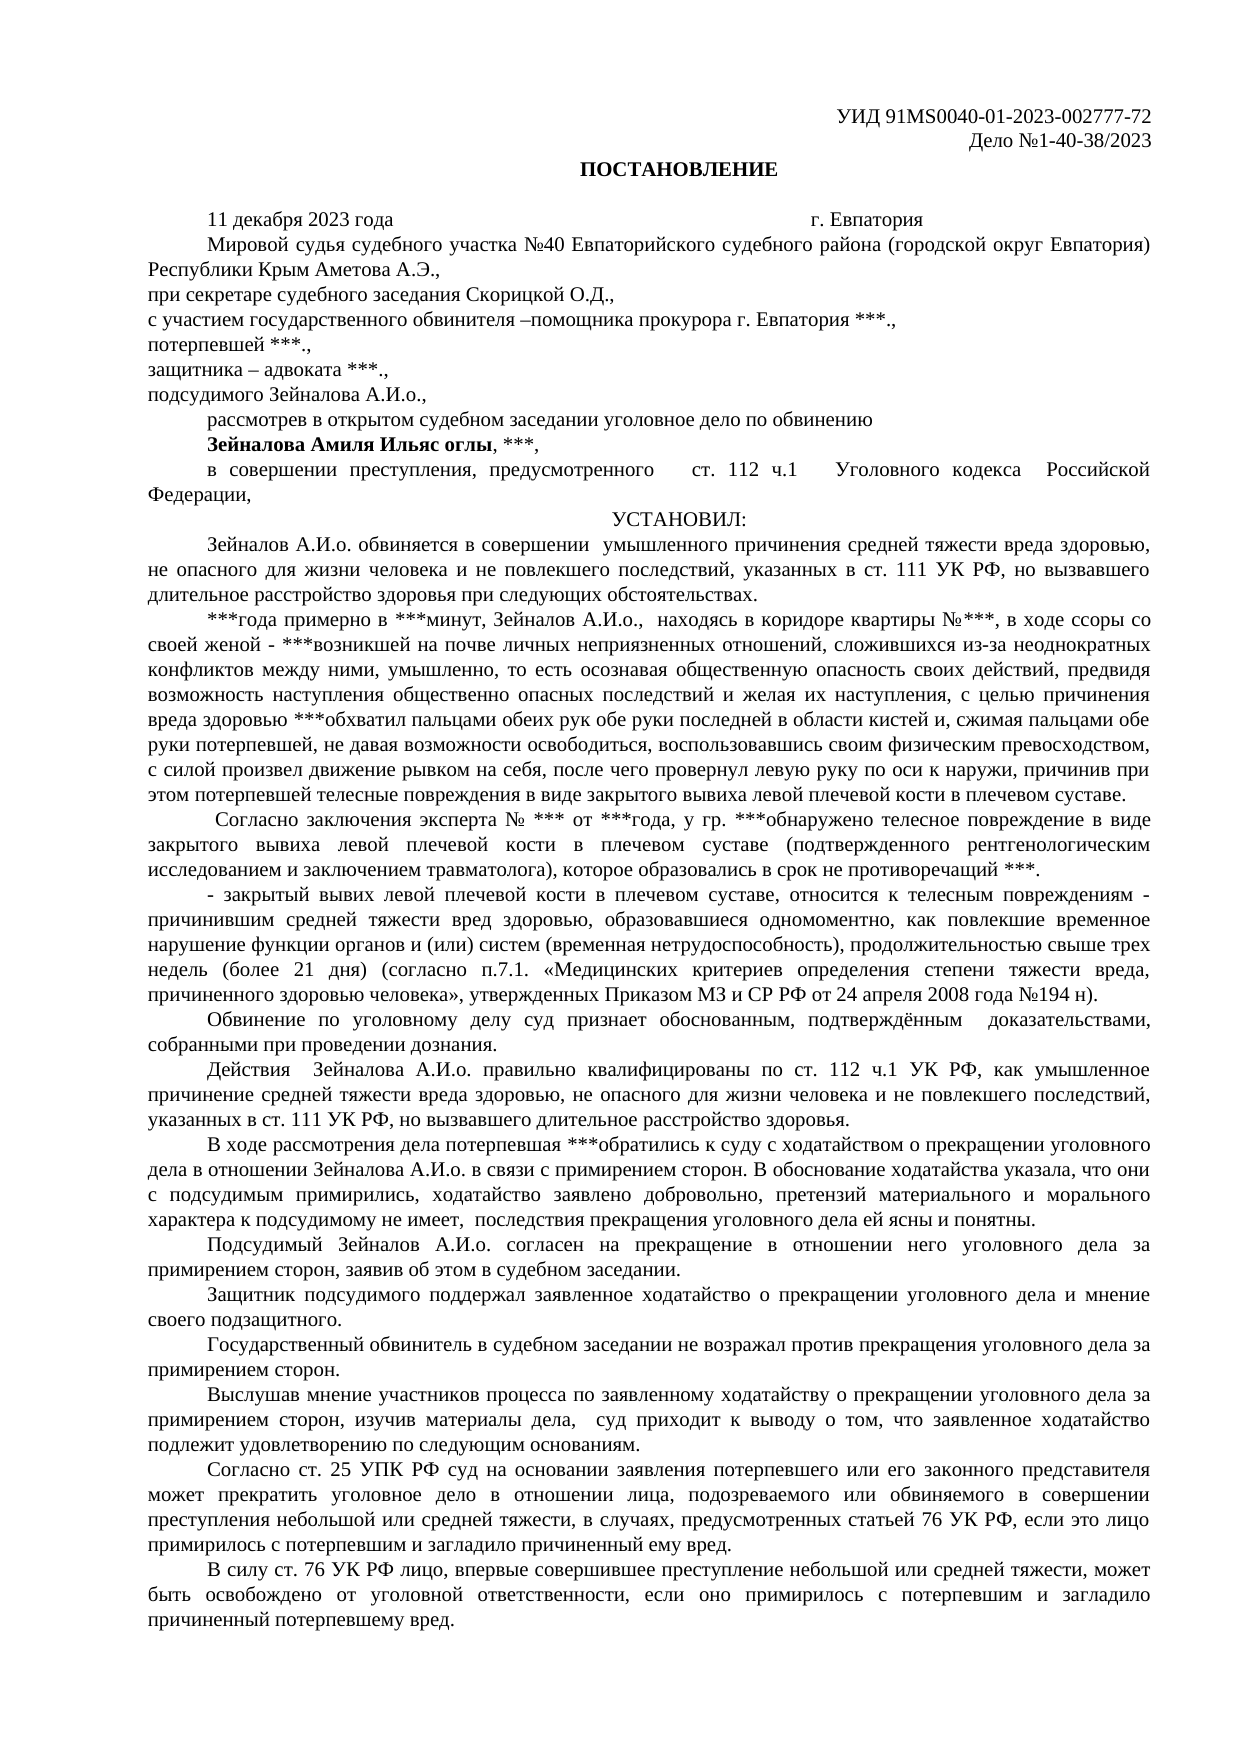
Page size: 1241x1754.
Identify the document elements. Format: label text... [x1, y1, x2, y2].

text Обвинение по уголовному делу суд признает обоснованным, подтверждённым доказательствами, собранными при проведении дознания. [148, 1006, 1152, 1056]
text Согласно заключения эксперта № *** от ***года, у гр. ***обнаружено телесное повреждение в виде закрытого вывиха левой плечевой кости в плечевом суставе (подтвержденного рентгенологическим исследованием и заключением травматолога), которое образовались в срок не противоречащий ***. [148, 806, 1152, 881]
text Защитник подсудимого поддержал заявленное ходатайство о прекращении уголовного дела и мнение своего подзащитного. [148, 1281, 1152, 1331]
text рассмотрев в открытом судебном заседании уголовное дело по обвинению [148, 406, 1152, 431]
text потерпевшей ***., [148, 331, 1152, 356]
text Зейналов А.И.о. обвиняется в совершении умышленного причинения средней тяжести вреда здоровью, не опасного для жизни человека и не повлекшего последствий, указанных в ст. 111 УК РФ, но вызвавшего длительное расстройство здоровья при следующих обстоятельствах. [148, 581, 1152, 606]
text ***года примерно в ***минут, Зейналов А.И.о., находясь в коридоре квартиры №***, в ходе ссоры со своей женой - ***возникшей на почве личных неприязненных отношений, сложившихся из-за неоднократных конфликтов между ними, умышленно, то есть осознавая общественную опасность своих действий, предвидя возможность наступления общественно опасных последствий и желая их наступления, с целью причинения вреда здоровью ***обхватил пальцами обеих рук обе руки последней в области кистей и, сжимая пальцами обе руки потерпевшей, не давая возможности освободиться, воспользовавшись своим физическим превосходством, с силой произвел движение рывком на себя, после чего провернул левую руку по оси к наружи, причинив при этом потерпевшей телесные повреждения в виде закрытого вывиха левой плечевой кости в плечевом суставе. [148, 606, 1152, 806]
text В силу ст. 76 УК РФ лицо, впервые совершившее преступление небольшой или средней тяжести, может быть освобождено от уголовной ответственности, если оно примирилось с потерпевшим и загладило причиненный потерпевшему вред. [148, 1556, 1152, 1631]
text при секретаре судебного заседания Скорицкой О.Д., [148, 281, 1152, 306]
text Дело №1-40-38/2023 [148, 128, 1152, 156]
text - закрытый вывих левой плечевой кости в плечевом суставе, относится к телесным повреждениям - причинившим средней тяжести вред здоровью, образовавшиеся одномоментно, как повлекшие временное нарушение функции органов и (или) систем (временная нетрудоспособность), продолжительностью свыше трех недель (более 21 дня) (согласно п.7.1. «Медицинских критериев определения степени тяжести вреда, причиненного здоровью человека», утвержденных Приказом МЗ и СР РФ от 24 апреля 2008 года №194 н). [148, 881, 1152, 1006]
text Действия Зейналова А.И.о. правильно квалифицированы по ст. 112 ч.1 УК РФ, как умышленное причинение средней тяжести вреда здоровью, не опасного для жизни человека и не повлекшего последствий, указанных в ст. 111 УК РФ, но вызвавшего длительное расстройство здоровья. [148, 1056, 1152, 1083]
text 11 декабря 2023 года г. Евпатория [148, 206, 1152, 231]
text В ходе рассмотрения дела потерпевшая ***обратились к суду с ходатайством о прекращении уголовного дела в отношении Зейналова А.И.о. в связи с примирением сторон. В обоснование ходатайства указала, что они с подсудимым примирились, ходатайство заявлено добровольно, претензий материального и морального характера к подсудимому не имеет, последствия прекращения уголовного дела ей ясны и понятны. [148, 1131, 1152, 1231]
text подсудимого Зейналова А.И.о., [148, 381, 1152, 406]
text в совершении преступления, предусмотренного ст. 112 ч.1 Уголовного кодекса Российской Федерации, [148, 456, 1152, 506]
text Государственный обвинитель в судебном заседании не возражал против прекращения уголовного дела за примирением сторон. [148, 1331, 1152, 1381]
text Зейналова Амиля Ильяс оглы, ***, [148, 431, 1152, 456]
text с участием государственного обвинителя –помощника прокурора г. Евпатория ***., [148, 306, 1152, 331]
text ПОСТАНОВЛЕНИЕ [148, 156, 1152, 181]
text Подсудимый Зейналов А.И.о. согласен на прекращение в отношении него уголовного дела за примирением сторон, заявив об этом в судебном заседании. [148, 1231, 1152, 1281]
text Действия Зейналова А.И.о. правильно квалифицированы по ст. 112 ч.1 УК РФ, как умышленное причинение средней тяжести вреда здоровью, не опасного для жизни человека и не повлекшего последствий, указанных в ст. 111 УК РФ, но вызвавшего длительное расстройство здоровья. [148, 1106, 1152, 1131]
text защитника – адвоката ***., [148, 356, 1152, 381]
text Выслушав мнение участников процесса по заявленному ходатайству о прекращении уголовного дела за примирением сторон, изучив материалы дела, суд приходит к выводу о том, что заявленное ходатайство подлежит удовлетворению по следующим основаниям. [148, 1381, 1152, 1456]
text Зейналов А.И.о. обвиняется в совершении умышленного причинения средней тяжести вреда здоровью, не опасного для жизни человека и не повлекшего последствий, указанных в ст. 111 УК РФ, но вызвавшего длительное расстройство здоровья при следующих обстоятельствах. [148, 531, 1152, 558]
text УИД 91MS0040-01-2023-002777-72 [148, 103, 1152, 128]
text Мировой судья судебного участка №40 Евпаторийского судебного района (городской округ Евпатория) Республики Крым Аметова А.Э., [148, 231, 1152, 281]
text УСТАНОВИЛ: [148, 506, 1152, 531]
text Согласно ст. 25 УПК РФ суд на основании заявления потерпевшего или его законного представителя может прекратить уголовное дело в отношении лица, подозреваемого или обвиняемого в совершении преступления небольшой или средней тяжести, в случаях, предусмотренных статьей 76 УК РФ, если это лицо примирилось с потерпевшим и загладило причиненный ему вред. [148, 1456, 1152, 1556]
